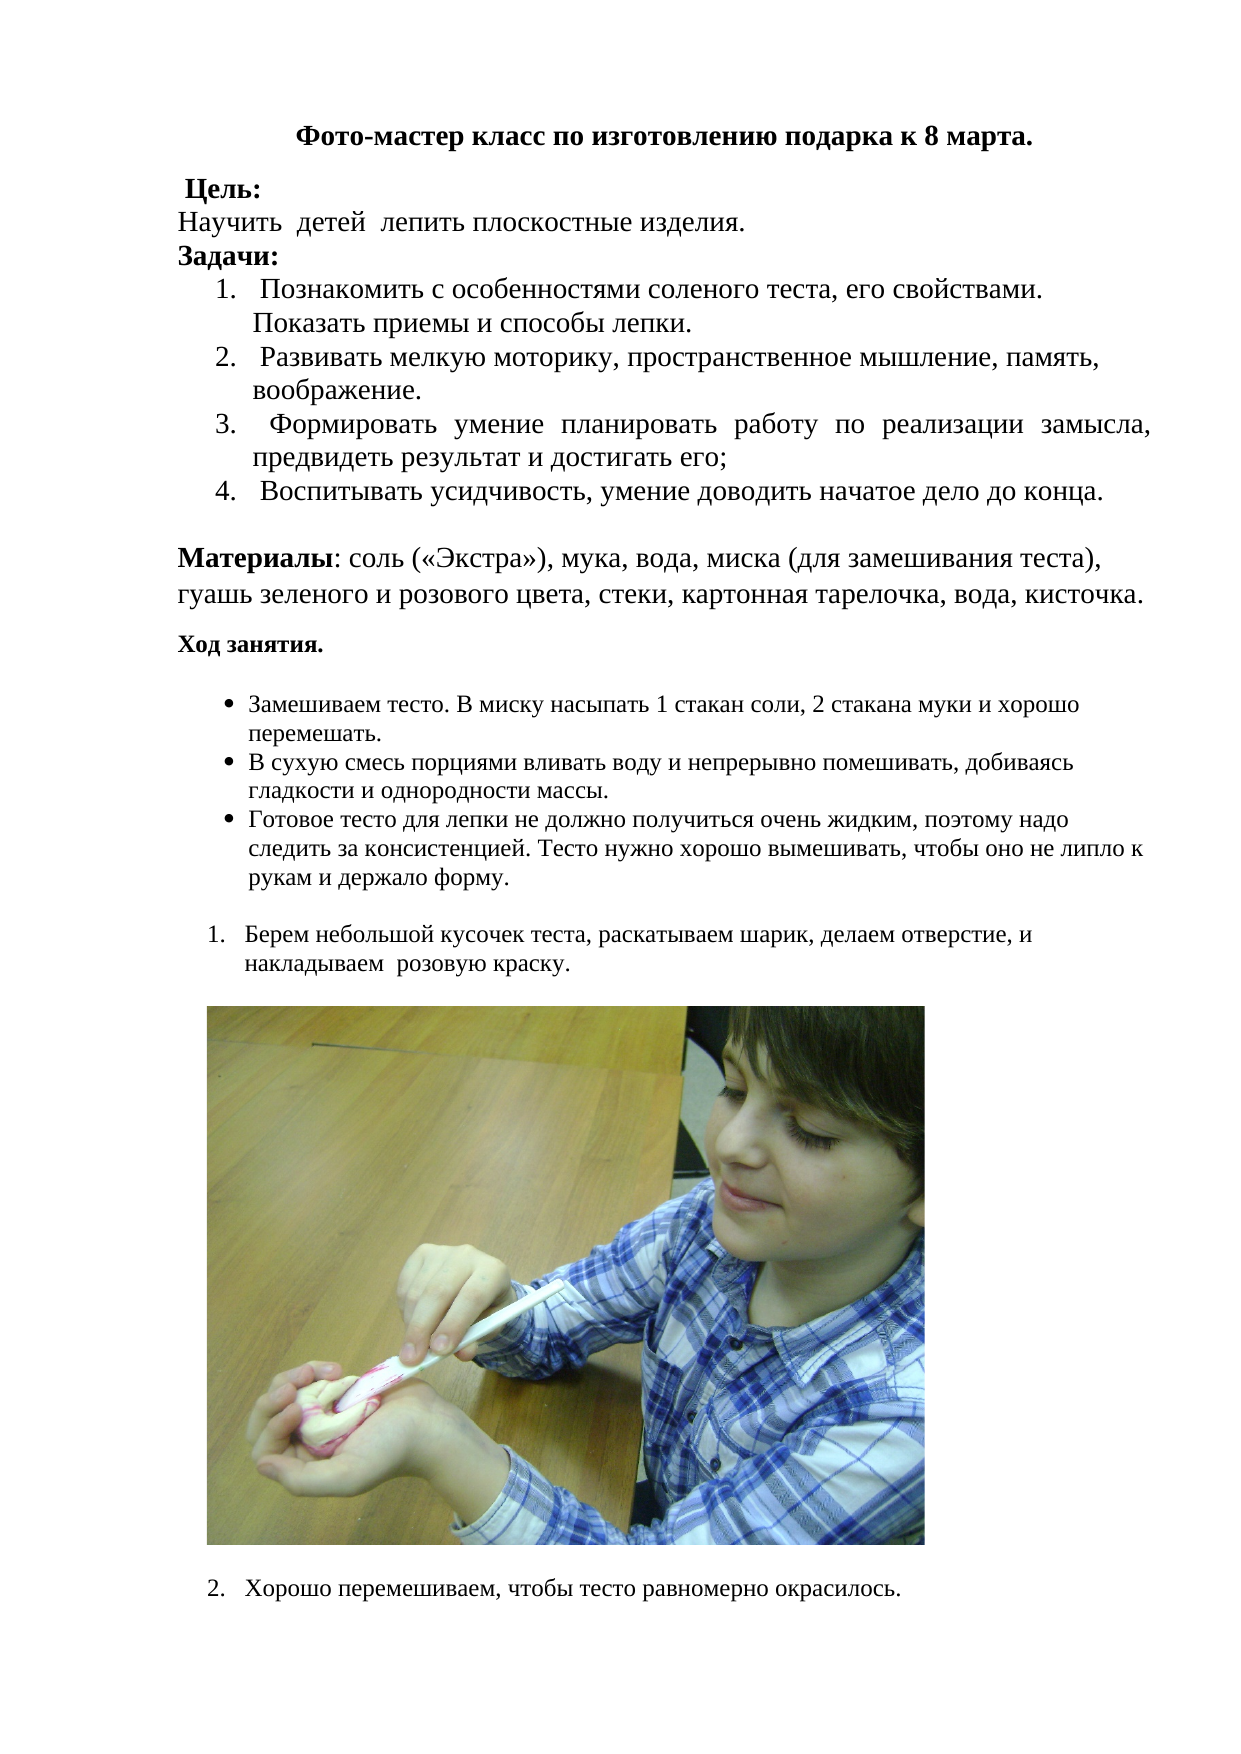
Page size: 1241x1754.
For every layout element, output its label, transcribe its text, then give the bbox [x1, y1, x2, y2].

text Научить детей лепить плоскостные изделия. [177, 204, 1152, 238]
list В сухую смесь порциями вливать воду и непрерывно помешивать, добиваясь гладкости и однородности массы. [224, 776, 1152, 833]
text Цель: [177, 171, 1152, 204]
list Познакомить с особенностями соленого теста, его свойствами. Показать приемы и способы лепки. [215, 272, 1152, 339]
text Материалы: соль («Экстра»), мука, вода, миска (для замешивания теста), гуашь зеленого и розового цвета, стеки, картонная тарелочка, вода, кисточка. [177, 540, 1152, 609]
picture [206, 1064, 925, 1603]
list Берем небольшой кусочек теста, раскатываем шарик, делаем отверстие, и накладываем розовую краску. [207, 978, 1152, 1035]
list Готовое тесто для лепки не должно получиться очень жидким, поэтому надо следить за консистенцией. Тесто нужно хорошо вымешивать, чтобы оно не липло к рукам и держало форму. [224, 862, 1152, 949]
text Фото-мастер класс по изготовлению подарка к 8 марта. [177, 118, 1152, 152]
list Формировать умение планировать работу по реализации замысла, предвидеть результат и достигать его; [215, 406, 1152, 473]
list Воспитывать усидчивость, умение доводить начатое дело до конца. [215, 473, 1152, 506]
list Замешиваем тесто. В миску насыпать 1 стакан соли, 2 стакана муки и хорошо перемешать. [224, 689, 1152, 747]
text Задачи: [177, 238, 1152, 272]
text Ход занятия. [177, 629, 1152, 658]
list Развивать мелкую моторику, пространственное мышление, память, воображение. [215, 339, 1152, 406]
